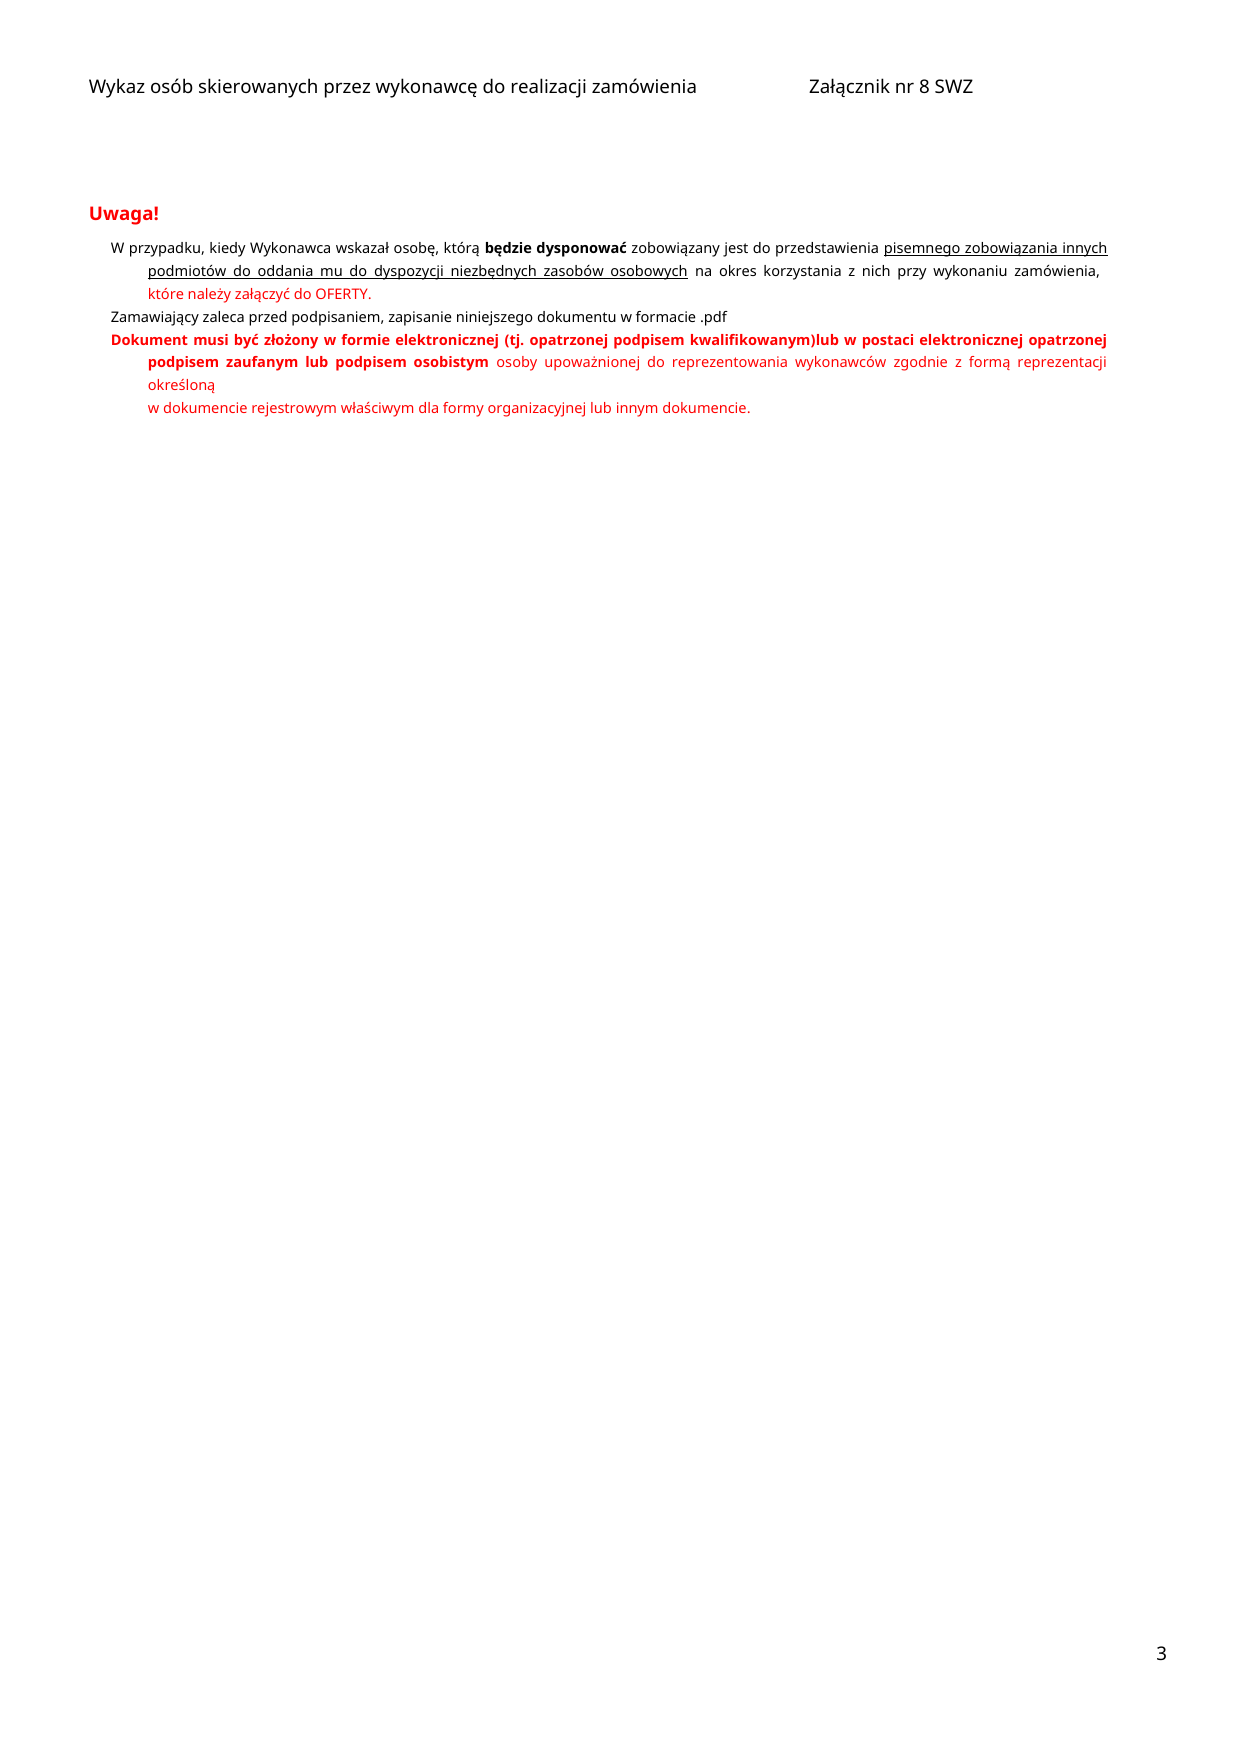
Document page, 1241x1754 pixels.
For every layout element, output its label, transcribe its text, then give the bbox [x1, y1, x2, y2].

list W przypadku, kiedy Wykonawca wskazał osobę, którą będzie dysponować zobowiązany jest do przedstawienia pisemnego zobowiązania innych podmiotów do oddania mu do dyspozycji niezbędnych zasobów osobowych na okres korzystania z nich przy wykonaniu zamówienia, które należy załączyć do OFERTY. [111, 238, 1107, 304]
list Dokument musi być złożony w formie elektronicznej (tj. opatrzonej podpisem kwalifikowanym)lub w postaci elektronicznej opatrzonej podpisem zaufanym lub podpisem osobistym osoby upoważnionej do reprezentowania wykonawców zgodnie z formą reprezentacji określoną w dokumencie rejestrowym właściwym dla formy organizacyjnej lub innym dokumencie. [111, 329, 1107, 418]
list Zamawiający zaleca przed podpisaniem, zapisanie niniejszego dokumentu w formacie .pdf [111, 307, 1107, 326]
text Uwaga! [89, 200, 1108, 225]
